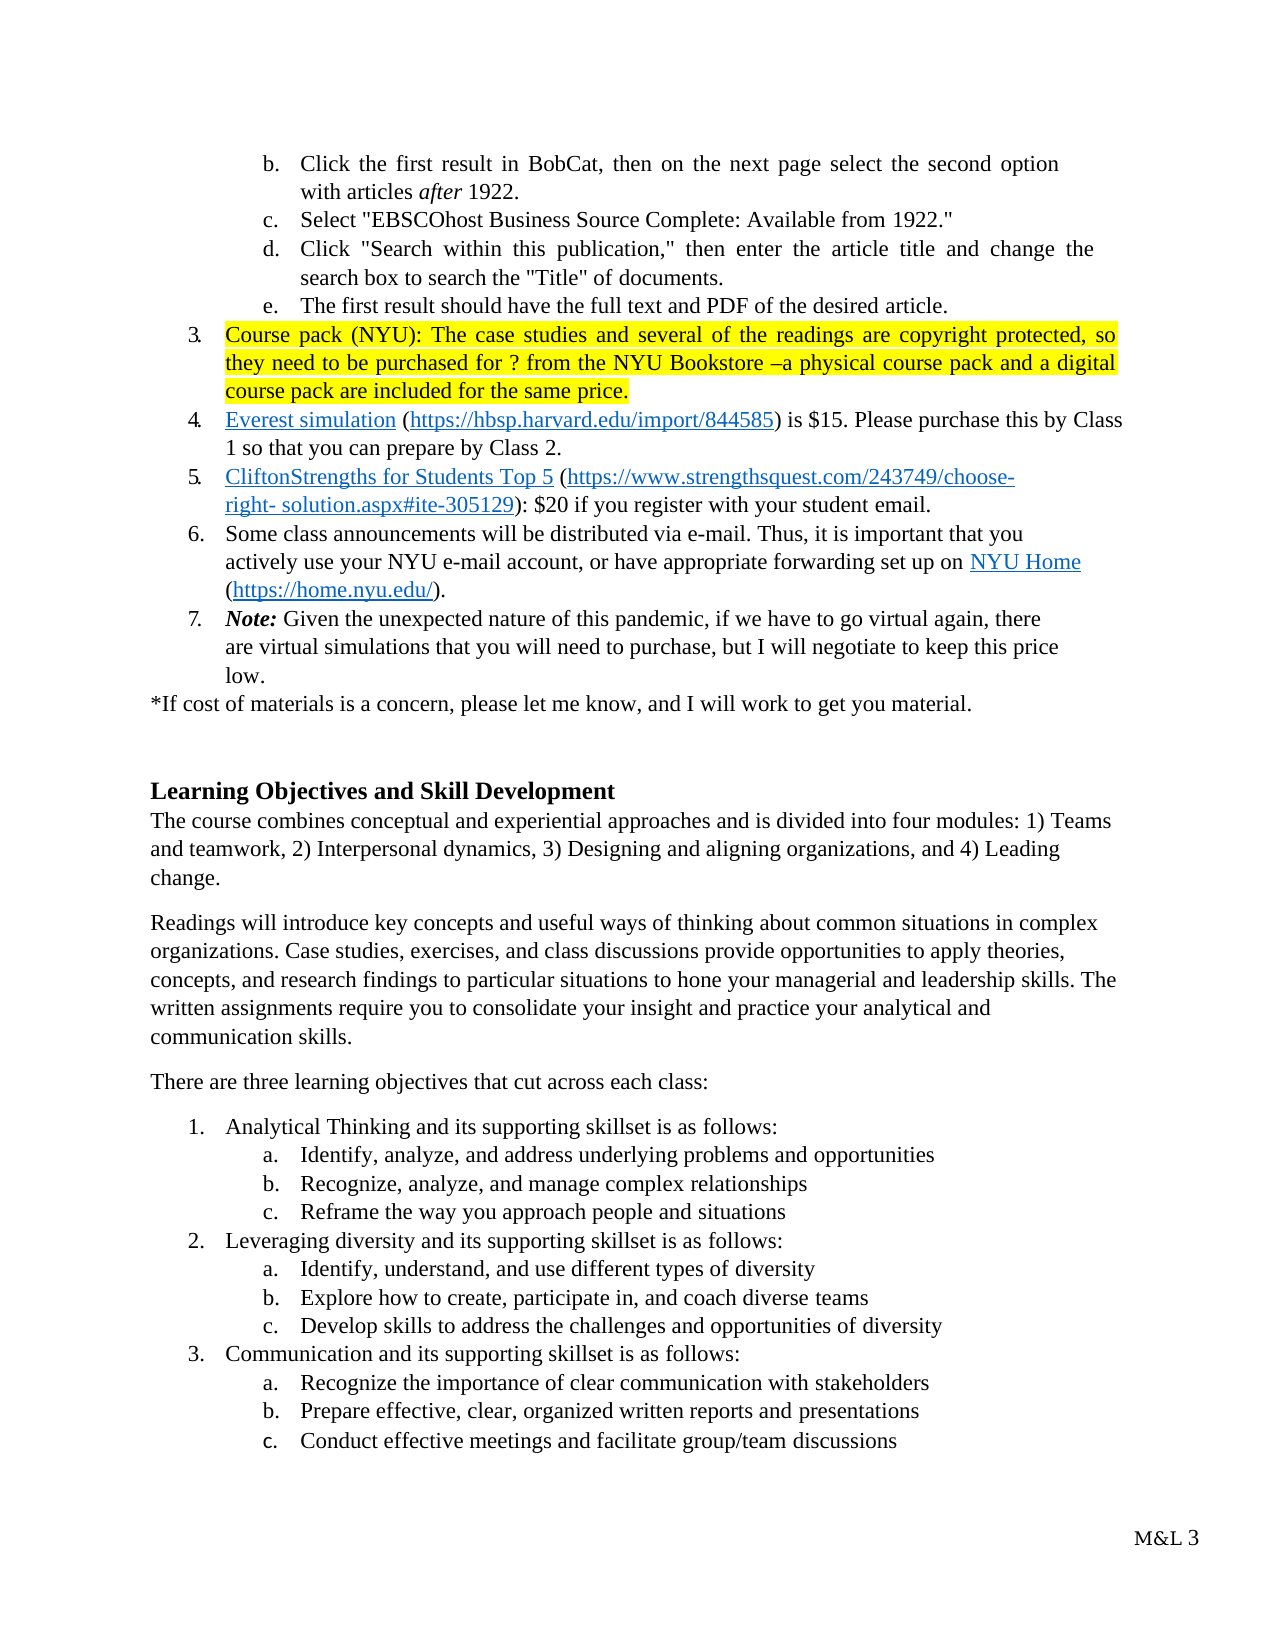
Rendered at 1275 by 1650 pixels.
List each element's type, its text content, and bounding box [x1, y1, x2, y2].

list Explore how to create, participate in, and coach diverse teams [263, 1283, 1183, 1310]
text The course combines conceptual and experiential approaches and is divided into four modules: 1) Teams and teamwork, 2) Interpersonal dynamics, 3) Designing and aligning organizations, and 4) Leading change. [150, 807, 1117, 890]
list Click the first result in BobCat, then on the next page select the second option with articles after 1922. [263, 150, 1061, 205]
list Communication and its supporting skillset is as follows: [188, 1340, 1183, 1367]
list Select "EBSCOhost Business Source Complete: Available from 1922." [263, 207, 1183, 233]
list Analytical Thinking and its supporting skillset is as follows: [188, 1113, 1183, 1139]
list Identify, understand, and use different types of diversity [263, 1255, 1183, 1281]
text *If cost of materials is a concern, please let me know, and I will work to get you material. [150, 690, 1183, 717]
subtitle Learning Objectives and Skill Development [150, 776, 1183, 805]
list Course pack (NYU): The case studies and several of the readings are copyright protected, so they need to be purchased for ? from the NYU Bookstore –a physical course pack and a digital course pack are included for the same price. [188, 321, 1118, 404]
list Some class announcements will be distributed via e-mail. Thus, it is important that you actively use your NYU e-mail account, or have appropriate forwarding set up on NYU Home (https://home.nyu.edu/). [188, 520, 1102, 603]
list CliftonStrengths for Students Top 5 (https://www.strengthsquest.com/243749/choose-right- solution.aspx#ite-305129): $20 if you register with your student email. [188, 463, 1066, 518]
list Identify, analyze, and address underlying problems and opportunities [263, 1141, 1183, 1168]
list Prepare effective, clear, organized written reports and presentations [263, 1397, 1183, 1424]
list Conduct effective meetings and facilitate group/team discussions [263, 1426, 1183, 1454]
list Recognize, analyze, and manage complex relationships [263, 1170, 1183, 1196]
text There are three learning objectives that cut across each class: [150, 1068, 1183, 1094]
list The first result should have the full text and PDF of the desired article. [263, 292, 1183, 318]
list Leveraging diversity and its supporting skillset is as follows: [188, 1227, 1183, 1253]
list Everest simulation (https://hbsp.harvard.edu/import/844585) is $15. Please purchase this by Class 1 so that you can prepare by Class 2. [188, 406, 1123, 461]
list Recognize the importance of clear communication with stakeholders [263, 1369, 1183, 1395]
text Readings will introduce key concepts and useful ways of thinking about common situations in complex organizations. Case studies, exercises, and class discussions provide opportunities to apply theories, concepts, and research findings to particular situations to hone your managerial and leadership skills. The written assignments require you to consolidate your insight and practice your analytical and communication skills. [150, 909, 1129, 1049]
list Click "Search within this publication," then enter the article title and change the search box to search the "Title" of documents. [263, 235, 1096, 290]
list Develop skills to address the challenges and opportunities of diversity [263, 1312, 1183, 1338]
list Reframe the way you approach people and situations [263, 1198, 1183, 1224]
list Note: Given the unexpected nature of this pandemic, if we have to go virtual again, there are virtual simulations that you will need to purchase, but I will negotiate to keep this price low. [188, 605, 1075, 688]
